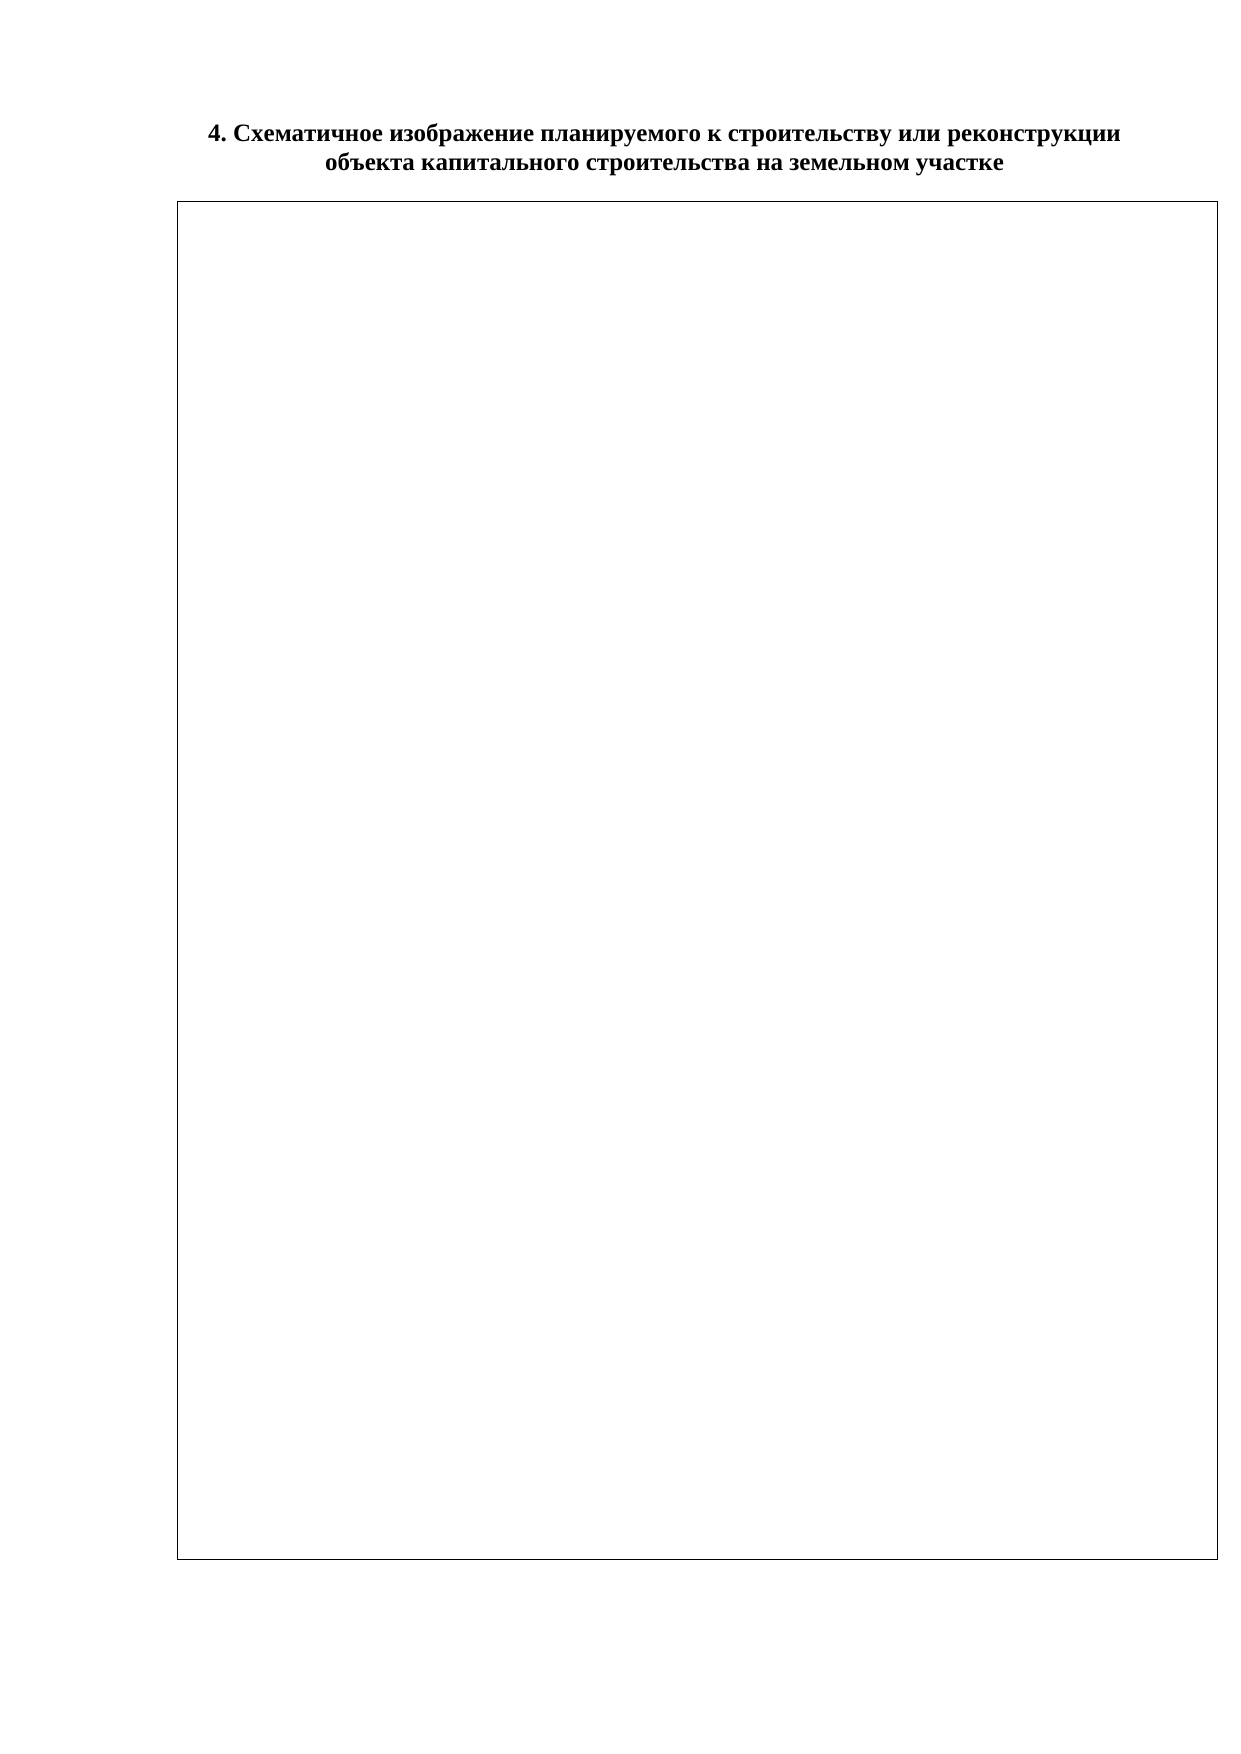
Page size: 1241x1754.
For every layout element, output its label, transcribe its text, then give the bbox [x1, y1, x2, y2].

text 4. Схематичное изображение планируемого к строительству или реконструкции объекта капитального строительства на земельном участке [177, 118, 1152, 176]
table_header [178, 202, 1217, 1559]
